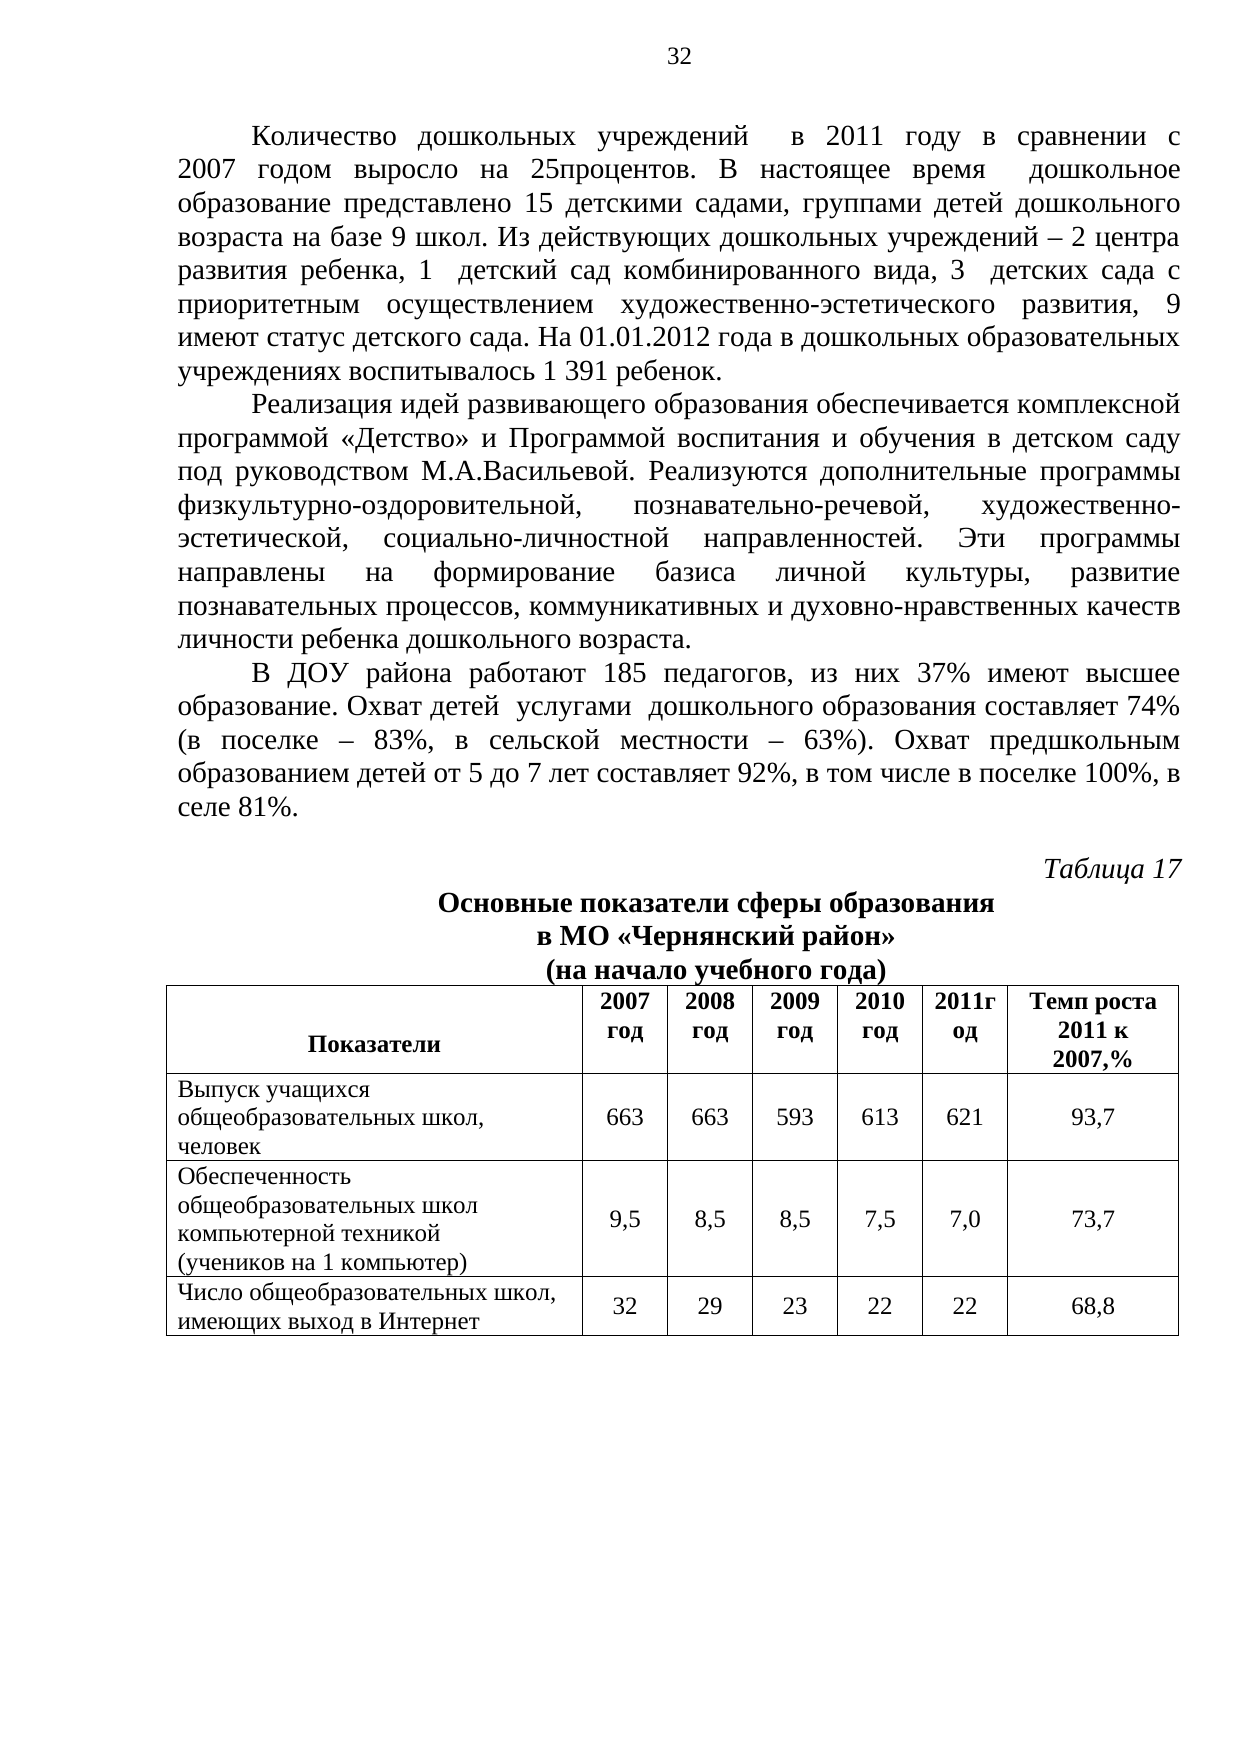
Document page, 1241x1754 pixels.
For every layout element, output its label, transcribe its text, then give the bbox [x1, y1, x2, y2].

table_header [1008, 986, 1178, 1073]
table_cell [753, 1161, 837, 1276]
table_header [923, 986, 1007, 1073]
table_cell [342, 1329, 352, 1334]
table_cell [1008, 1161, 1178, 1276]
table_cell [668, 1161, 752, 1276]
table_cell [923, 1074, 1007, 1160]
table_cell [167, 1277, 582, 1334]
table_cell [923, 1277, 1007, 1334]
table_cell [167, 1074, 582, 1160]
text Основные показатели сферы образования [177, 885, 1181, 918]
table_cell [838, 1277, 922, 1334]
text Количество дошкольных учреждений в 2011 году в сравнении с 2007 годом выросло на 25процентов. В настоящее время дошкольное образование представлено 15 детскими садами, группами детей дошкольного возраста на базе 9 школ. Из действующих дошкольных учреждений – 2 центра развития ребенка, 1 детский сад комбинированного вида, 3 детских сада с приоритетным осуществлением художественно-эстетического развития, 9 имеют статус детского сада. На 01.01.2012 года в дошкольных образовательных учреждениях воспитывалось 1 391 ребенок. [177, 118, 1181, 386]
subtitle Таблица 17 [177, 851, 1181, 885]
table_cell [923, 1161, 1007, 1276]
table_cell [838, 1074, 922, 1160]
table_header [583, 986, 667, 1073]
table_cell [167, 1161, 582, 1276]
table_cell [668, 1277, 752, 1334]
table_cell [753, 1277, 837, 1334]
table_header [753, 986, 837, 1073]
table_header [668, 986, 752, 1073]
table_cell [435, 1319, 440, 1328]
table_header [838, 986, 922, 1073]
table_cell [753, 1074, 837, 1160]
text (на начало учебного года) [177, 952, 1181, 985]
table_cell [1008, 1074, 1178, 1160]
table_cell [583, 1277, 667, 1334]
text В ДОУ района работают 185 педагогов, из них 37% имеют высшее образование. Охват детей услугами дошкольного образования составляет 74% (в поселке – 83%, в сельской местности – 63%). Охват предшкольным образованием детей от 5 до 7 лет составляет 92%, в том числе в поселке 100%, в селе 81%. [177, 655, 1181, 822]
text в МО «Чернянский район» [177, 918, 1181, 952]
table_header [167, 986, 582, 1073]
text Реализация идей развивающего образования обеспечивается комплексной программой «Детство» и Программой воспитания и обучения в детском саду под руководством М.А.Васильевой. Реализуются дополнительные программы физкультурно-оздоровительной, познавательно-речевой, художественно-эстетической, социально-личностной направленностей. Эти программы направлены на формирование базиса личной культуры, развитие познавательных процессов, коммуникативных и духовно-нравственных качеств личности ребенка дошкольного возраста. [177, 386, 1181, 655]
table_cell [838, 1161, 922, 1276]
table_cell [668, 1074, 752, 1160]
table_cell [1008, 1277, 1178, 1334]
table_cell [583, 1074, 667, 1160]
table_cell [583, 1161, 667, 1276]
